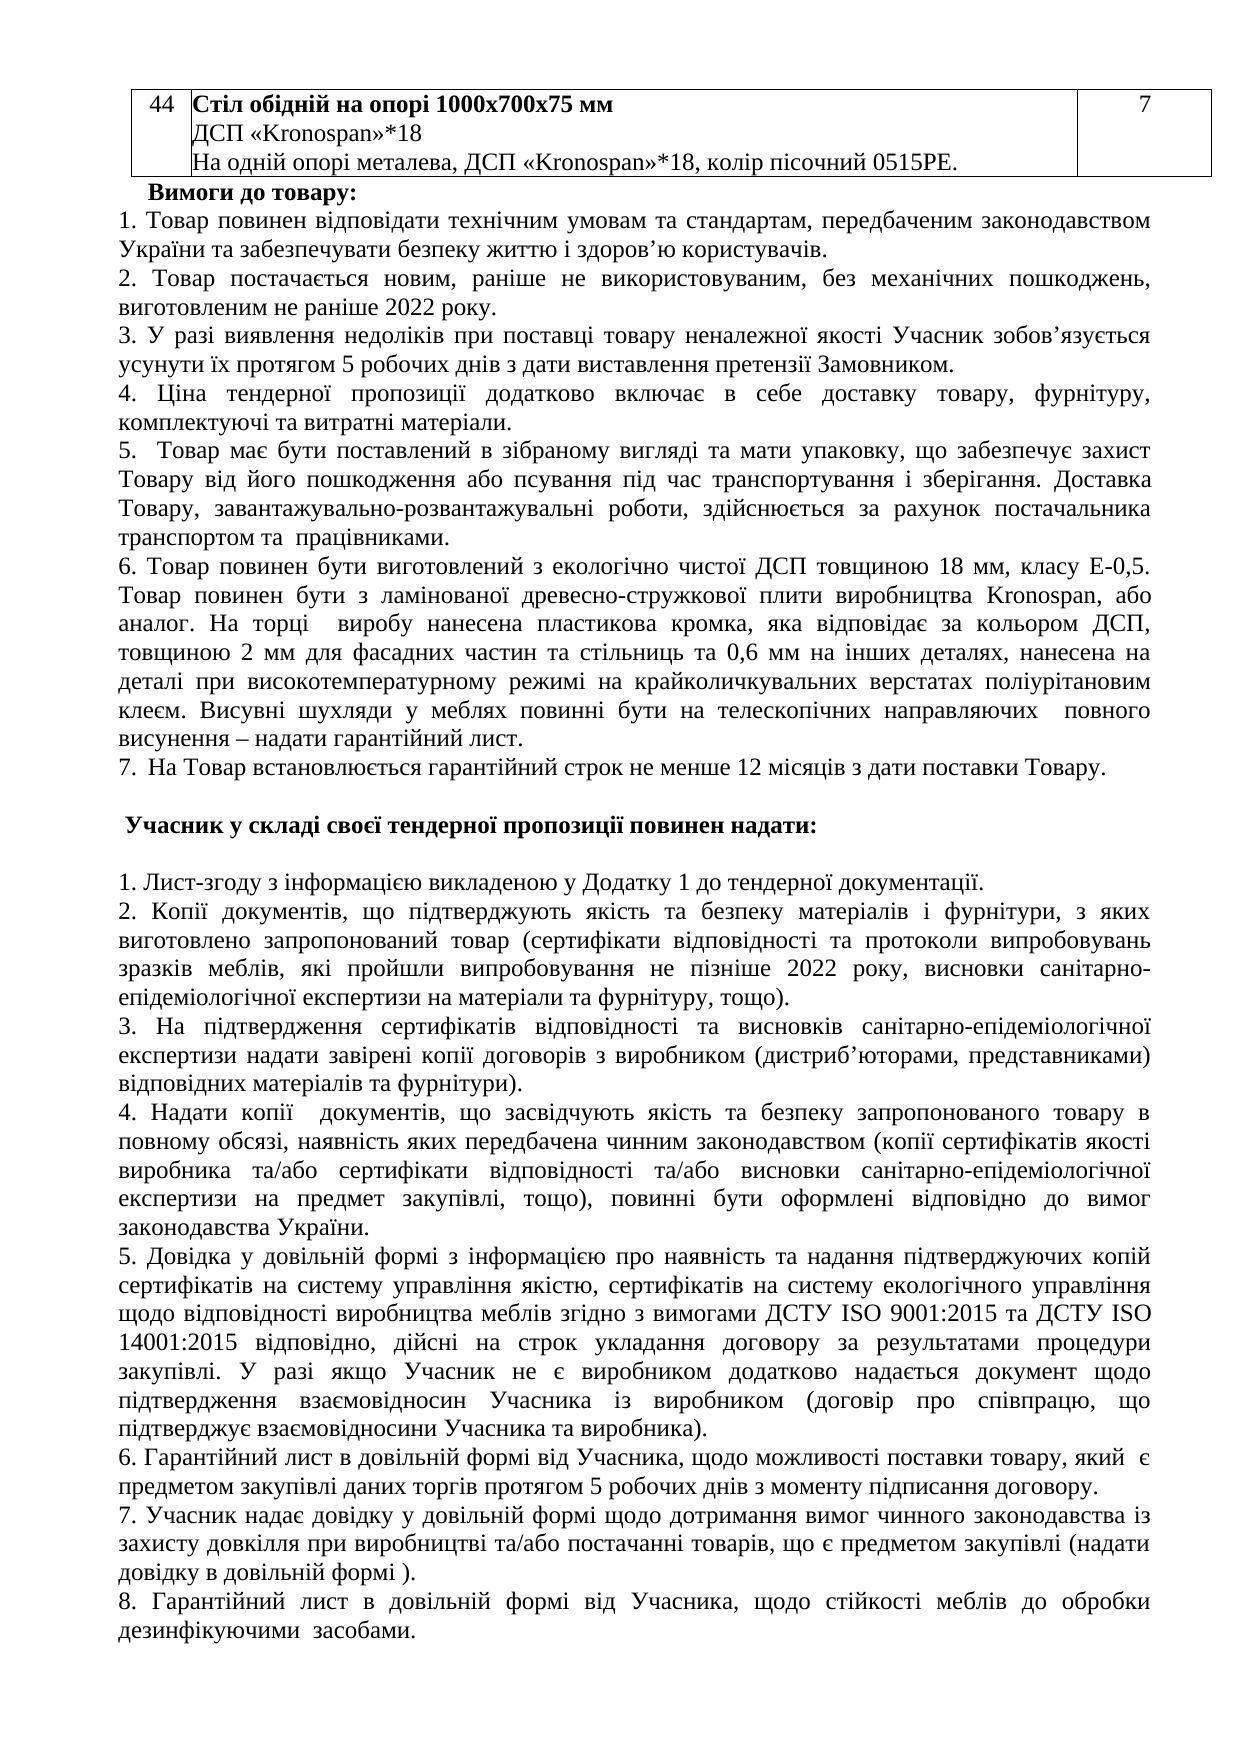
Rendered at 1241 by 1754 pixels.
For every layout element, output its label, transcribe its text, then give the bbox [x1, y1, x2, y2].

text 5. Товар має бути поставлений в зібраному вигляді та мати упаковку, що забезпечує захист Товару від його пошкодження або псування під час транспортування і зберігання. Доставка Товару, завантажувально-розвантажувальні роботи, здійснюється за рахунок постачальника транспортом та працівниками. [118, 436, 1152, 551]
text 8. Гарантійний лист в довільній формі від Учасника, щодо стійкості меблів до обробки дезинфікуючими засобами. [118, 1586, 1152, 1643]
text 5. Довідка у довільній формі з інформацією про наявність та надання підтверджуючих копій сертифікатів на систему управління якістю, сертифікатів на систему екологічного управління щодо відповідності виробництва меблів згідно з вимогами ДСТУ ISO 9001:2015 та ДСТУ ISO 14001:2015 відповідно, дійсні на строк укладання договору за результатами процедури закупівлі. У разі якщо Учасник не є виробником додатково надається документ щодо підтвердження взаємовідносин Учасника із виробником (договір про співпрацю, що підтверджує взаємовідносини Учасника та виробника). [118, 1241, 1152, 1442]
text 1. Лист-згоду з інформацією викладеною у Додатку 1 до тендерної документації. [118, 867, 1152, 896]
text 2. Копії документів, що підтверджують якість та безпеку матеріалів і фурнітури, з яких виготовлено запропонований товар (сертифікати відповідності та протоколи випробовувань зразків меблів, які пройшли випробовування не пізніше 2022 року, висновки санітарно-епідеміологічної експертизи на матеріали та фурнітуру, тощо). [118, 896, 1152, 1011]
table_cell Стiл обiднiй на oпopi 1000х700х75 мм ДСП «Kronospan»*18 На одній опорі металева, ДСП «Kronospan»*18, колір пісочний 0515PE. [192, 90, 1077, 176]
text Учасник у складі своєї тендерної пропозиції повинен надати: [118, 810, 1152, 838]
text 4. Надати копії документів, що засвідчують якість та безпеку запропонованого товару в повному обсязі, наявність яких передбачена чинним законодавством (копії сертифікатів якості виробника та/або сертифікати відповідності та/або висновки санітарно-епідеміологічної експертизи на предмет закупівлі, тощо), повинні бути оформлені відповідно до вимог законодавства України. [118, 1097, 1152, 1241]
text 1. Товар повинен відповідати технічним умовам та стандартам, передбаченим законодавством України та забезпечувати безпеку життю і здоров’ю користувачів. [118, 206, 1152, 263]
text 3. На підтвердження сертифікатів відповідності та висновків санітарно-епідеміологічної експертизи надати завірені копії договорів з виробником (дистриб’юторами, представниками) відповідних матеріалів та фурнітури). [118, 1011, 1152, 1097]
text 4. Ціна тендерної пропозиції додатково включає в себе доставку товару, фурнітуру, комплектуючі та витратні матеріали. [118, 378, 1152, 436]
text 7. На Товар встановлюється гарантійний строк не менше 12 місяців з дати поставки Товару. [118, 752, 1152, 781]
text 7. Учасник надає довідку у довільній формі щодо дотримання вимог чинного законодавства із захисту довкілля при виробництві та/або постачанні товарів, що є предметом закупівлі (надати довідку в довільній формі ). [118, 1500, 1152, 1586]
table_cell 7 [1078, 90, 1211, 176]
text 6. Гарантійний лист в довільній формі від Учасника, щодо можливості поставки товару, який є предметом закупівлі даних торгів протягом 5 робочих днів з моменту підписання договору. [118, 1442, 1152, 1500]
text 2. Товар постачається новим, раніше не використовуваним, без механічних пошкоджень, виготовленим не раніше 2022 року. [118, 263, 1152, 321]
table_cell 44 [132, 90, 191, 176]
text Вимоги до товару: [148, 177, 1152, 206]
text 3. У разі виявлення недоліків при поставці товару неналежної якості Учасник зобов’язується усунути їх протягом 5 робочих днів з дати виставлення претензії Замовником. [118, 321, 1152, 378]
table_cell [1212, 89, 1219, 176]
text 6. Товар повинен бути виготовлений з екологічно чистої ДСП товщиною 18 мм, класу Е-0,5. Товар повинен бути з ламінованої древесно-стружкової плити виробництва Kronospan, або аналог. На торці виробу нанесена пластикова кромка, яка відповідає за кольором ДСП, товщиною 2 мм для фасадних частин та стільниць та 0,6 мм на інших деталях, нанесена на деталі при високотемпературному режимі на крайколичкувальних верстатах поліурітановим клеєм. Висувні шухляди у меблях повинні бути на телескопічних направляючих повного висунення – надати гарантійний лист. [118, 551, 1152, 752]
